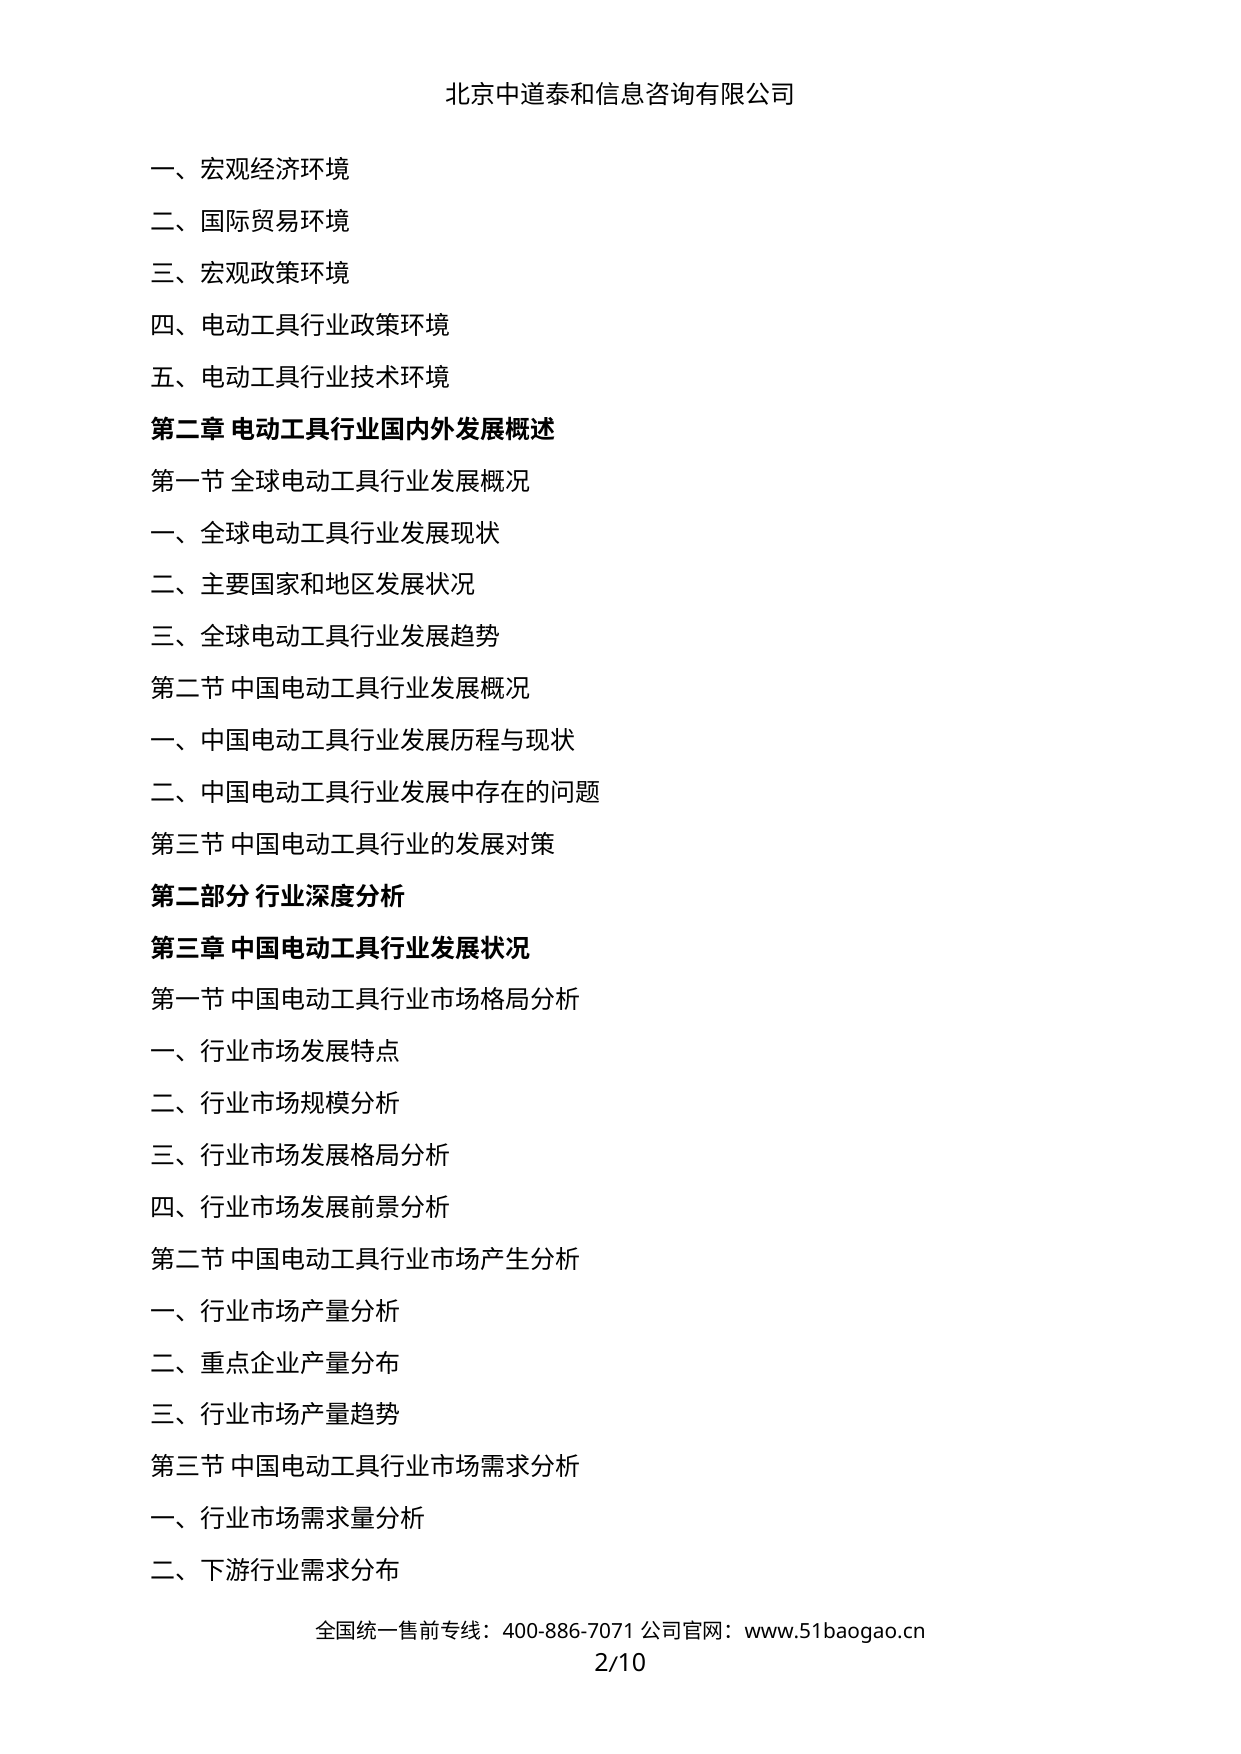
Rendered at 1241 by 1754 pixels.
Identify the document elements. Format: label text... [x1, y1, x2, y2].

text 一、全球电动工具行业发展现状 [150, 513, 1090, 549]
text 二、下游行业需求分布 [150, 1551, 1090, 1587]
text 二、主要国家和地区发展状况 [150, 565, 1090, 601]
text 二、国际贸易环境 [150, 202, 1090, 238]
text 第二节 中国电动工具行业市场产生分析 [150, 1239, 1090, 1276]
text 四、行业市场发展前景分析 [150, 1187, 1090, 1224]
text 第二部分 行业深度分析 [150, 876, 1090, 912]
text 五、电动工具行业技术环境 [150, 357, 1090, 394]
text 第三章 中国电动工具行业发展状况 [150, 928, 1090, 964]
text 一、行业市场产量分析 [150, 1291, 1090, 1327]
text 二、中国电动工具行业发展中存在的问题 [150, 772, 1090, 809]
text 第三节 中国电动工具行业的发展对策 [150, 824, 1090, 861]
text 四、电动工具行业政策环境 [150, 306, 1090, 342]
text 一、行业市场需求量分析 [150, 1499, 1090, 1535]
text 三、行业市场产量趋势 [150, 1395, 1090, 1431]
text 第一节 全球电动工具行业发展概况 [150, 461, 1090, 497]
text 第三节 中国电动工具行业市场需求分析 [150, 1447, 1090, 1483]
text 三、全球电动工具行业发展趋势 [150, 617, 1090, 653]
text 第二节 中国电动工具行业发展概况 [150, 669, 1090, 705]
text 第二章 电动工具行业国内外发展概述 [150, 409, 1090, 446]
text 一、宏观经济环境 [150, 150, 1090, 186]
text 一、行业市场发展特点 [150, 1032, 1090, 1068]
text 二、行业市场规模分析 [150, 1084, 1090, 1120]
text 一、中国电动工具行业发展历程与现状 [150, 721, 1090, 757]
text 第一节 中国电动工具行业市场格局分析 [150, 980, 1090, 1016]
text 三、宏观政策环境 [150, 254, 1090, 290]
text 三、行业市场发展格局分析 [150, 1136, 1090, 1172]
text 二、重点企业产量分布 [150, 1343, 1090, 1379]
